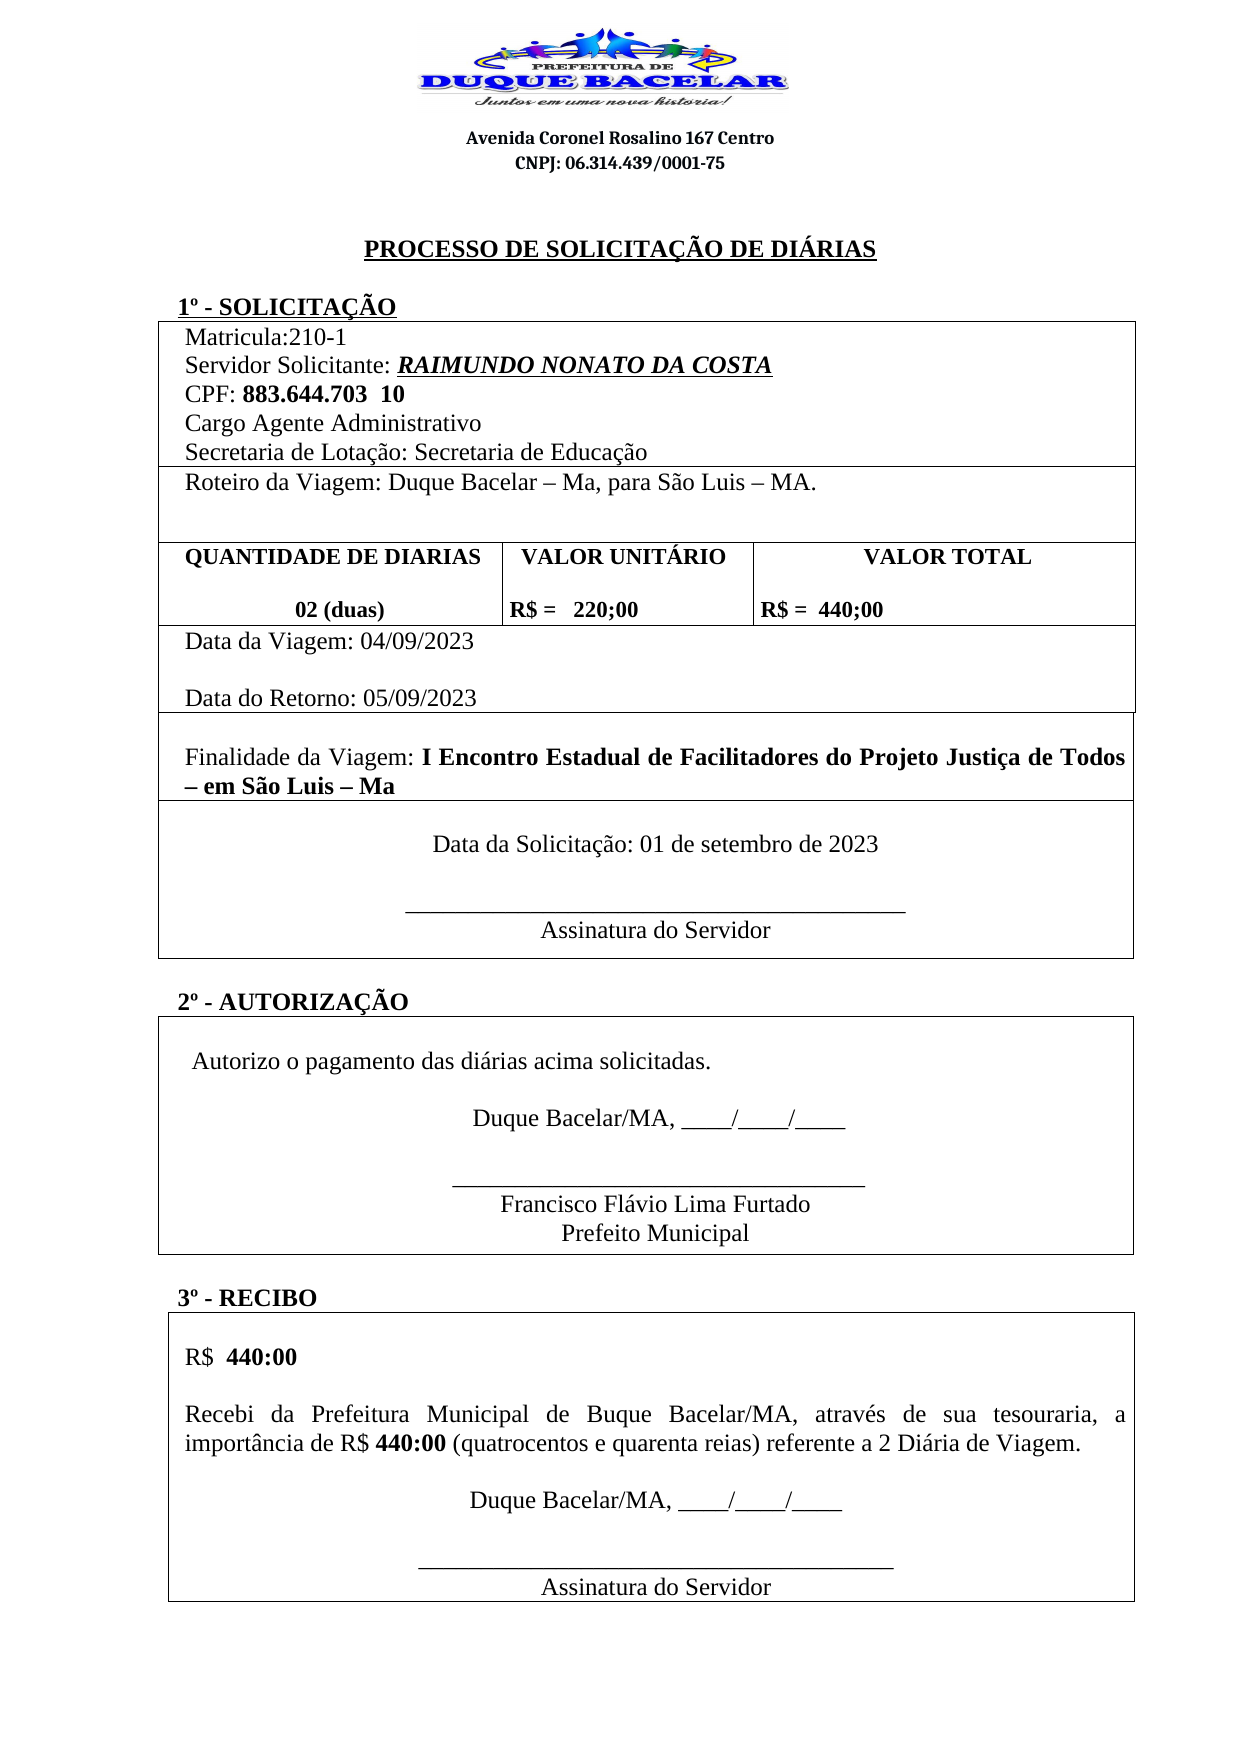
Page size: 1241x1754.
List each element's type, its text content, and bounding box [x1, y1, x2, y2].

table_header Matricula:210-1 Servidor Solicitante: RAIMUNDO NONATO DA COSTA CPF: 883.644.703 10 Cargo Agente Administrativo Secretaria de Lotação: Secretaria de Educação [159, 322, 1135, 466]
text 3º - RECIBO [177, 1283, 1063, 1312]
table_cell QUANTIDADE DE DIARIAS 02 (duas) [159, 543, 502, 625]
table_header R$ 440:00 Recebi da Prefeitura Municipal de Buque Bacelar/MA, através de sua tesouraria, a importância de R$ 440:00 (quatrocentos e quarenta reias) referente a 2 Diária de Viagem. Duque Bacelar/MA, ____/____/____ ______________________________________ Assinatura do Servidor [169, 1313, 1134, 1601]
table_cell Data da Viagem: 04/09/2023 Data do Retorno: 05/09/2023 [159, 626, 1135, 712]
table_cell Roteiro da Viagem: Duque Bacelar – Ma, para São Luis – MA. [159, 467, 1135, 542]
table_cell Data da Solicitação: 01 de setembro de 2023 ________________________________________ Assinatura do Servidor [159, 801, 1133, 957]
table_header Autorizo o pagamento das diárias acima solicitadas. Duque Bacelar/MA, ____/____/____ _________________________________ Francisco Flávio Lima Furtado Prefeito Municipal [159, 1017, 1133, 1253]
text PROCESSO DE SOLICITAÇÃO DE DIÁRIAS [177, 234, 1063, 263]
table_cell VALOR UNITÁRIO R$ = 220;00 [503, 543, 753, 625]
text 1º - SOLICITAÇÃO [177, 292, 1063, 321]
table_cell Finalidade da Viagem: I Encontro Estadual de Facilitadores do Projeto Justiça de Todos – em São Luis – Ma [159, 713, 1133, 799]
text 2º - AUTORIZAÇÃO [177, 987, 1063, 1016]
table_cell VALOR TOTAL R$ = 440;00 [754, 543, 1135, 625]
picture [416, 22, 789, 113]
